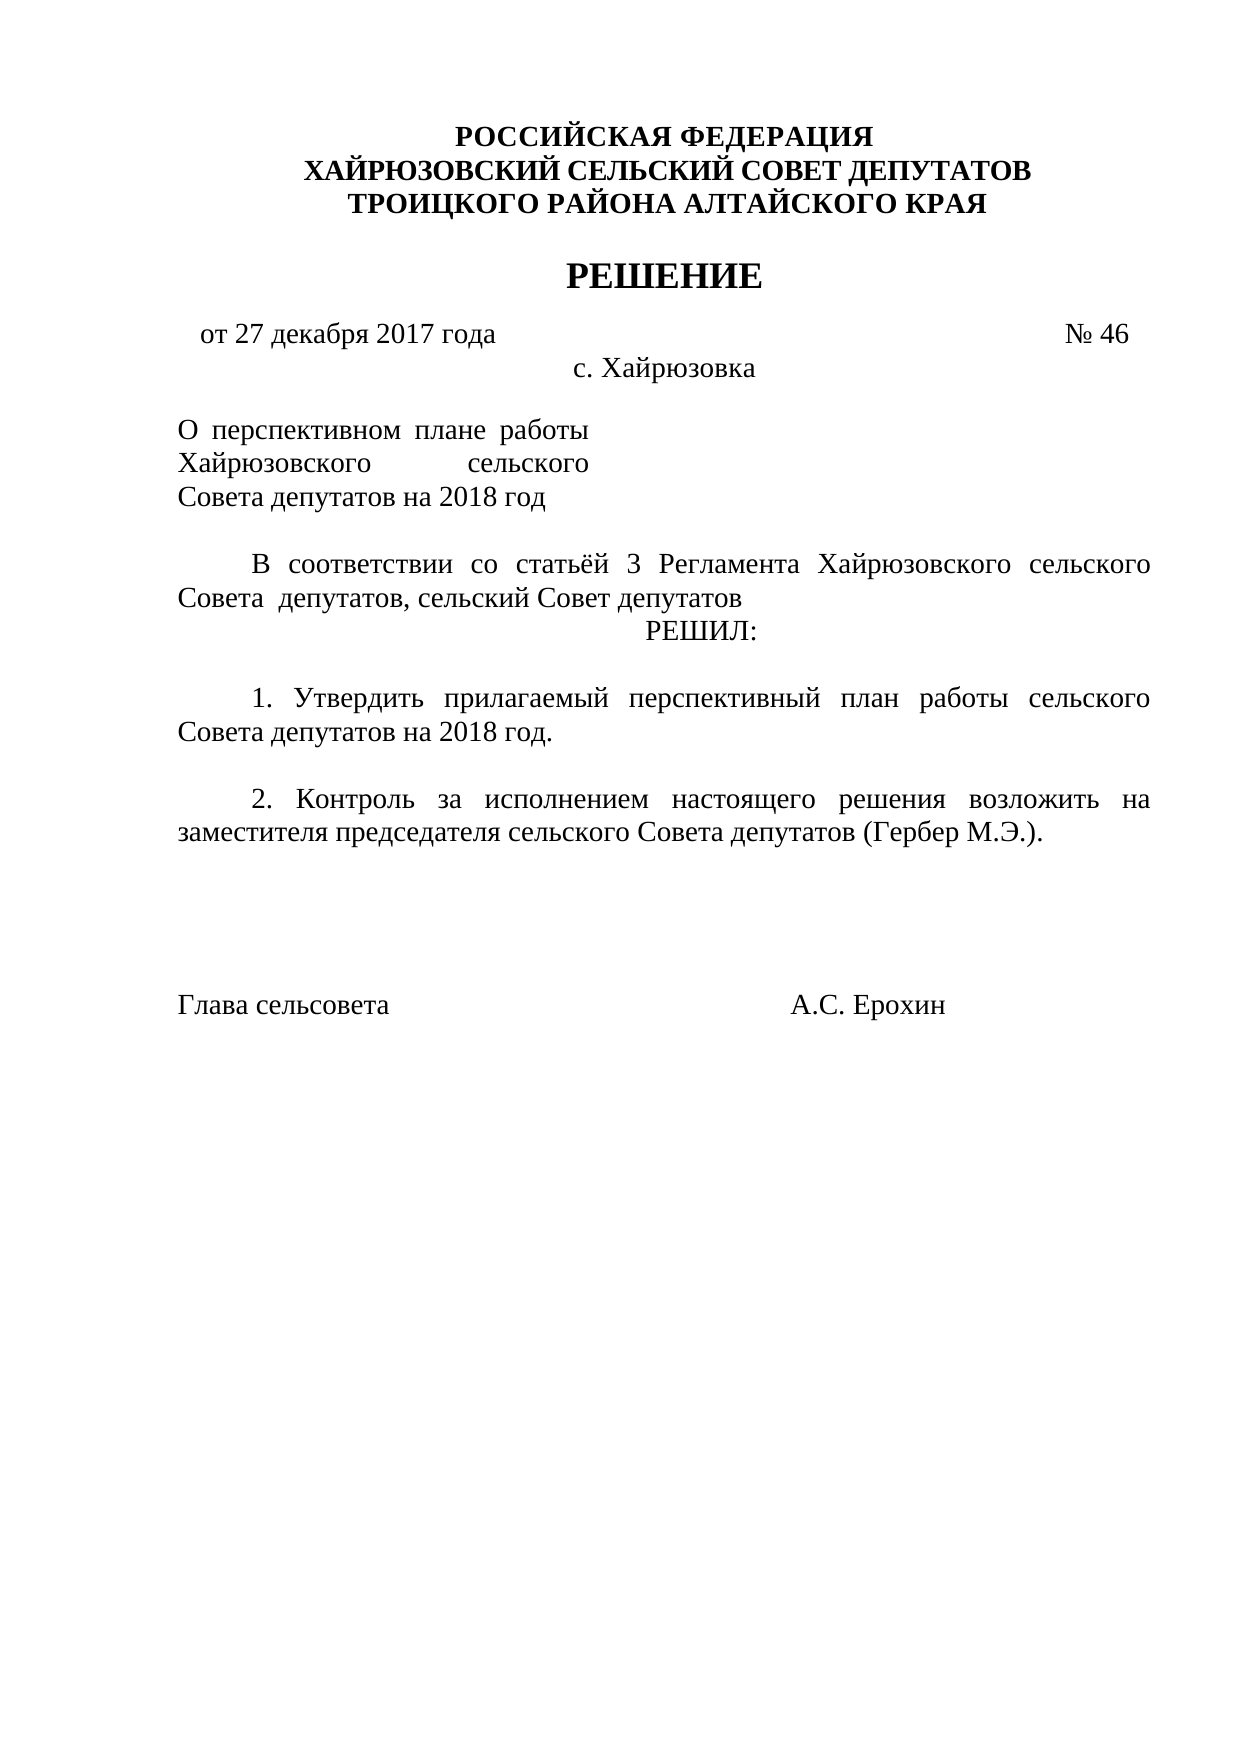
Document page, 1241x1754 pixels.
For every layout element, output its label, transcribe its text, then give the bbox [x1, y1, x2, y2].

text от 27 декабря 2017 года № 46 [177, 316, 1152, 350]
text Троицкого района Алтайского края [183, 187, 1152, 220]
text РЕШИЛ: [177, 613, 1152, 647]
text 1. Утвердить прилагаемый перспективный план работы сельского Совета депутатов на 2018 год. [177, 680, 1152, 747]
text с. Хайрюзовка [177, 350, 1152, 383]
text 2. Контроль за исполнением настоящего решения возложить на заместителя председателя сельского Совета депутатов (Гербер М.Э.). [177, 781, 1152, 848]
text Хайрюзовский сельский Совет депутатов [183, 153, 1152, 187]
text О перспективном плане работы Хайрюзовского сельского Совета депутатов на 2018 год [177, 412, 589, 513]
text В соответствии со статьёй 3 Регламента Хайрюзовского сельского Совета депутатов, сельский Совет депутатов [177, 546, 1152, 613]
text Глава сельсовета А.С. Ерохин [177, 987, 1152, 1021]
text РЕШЕНИЕ [177, 254, 1152, 297]
text Российская Федерация [177, 120, 1152, 153]
